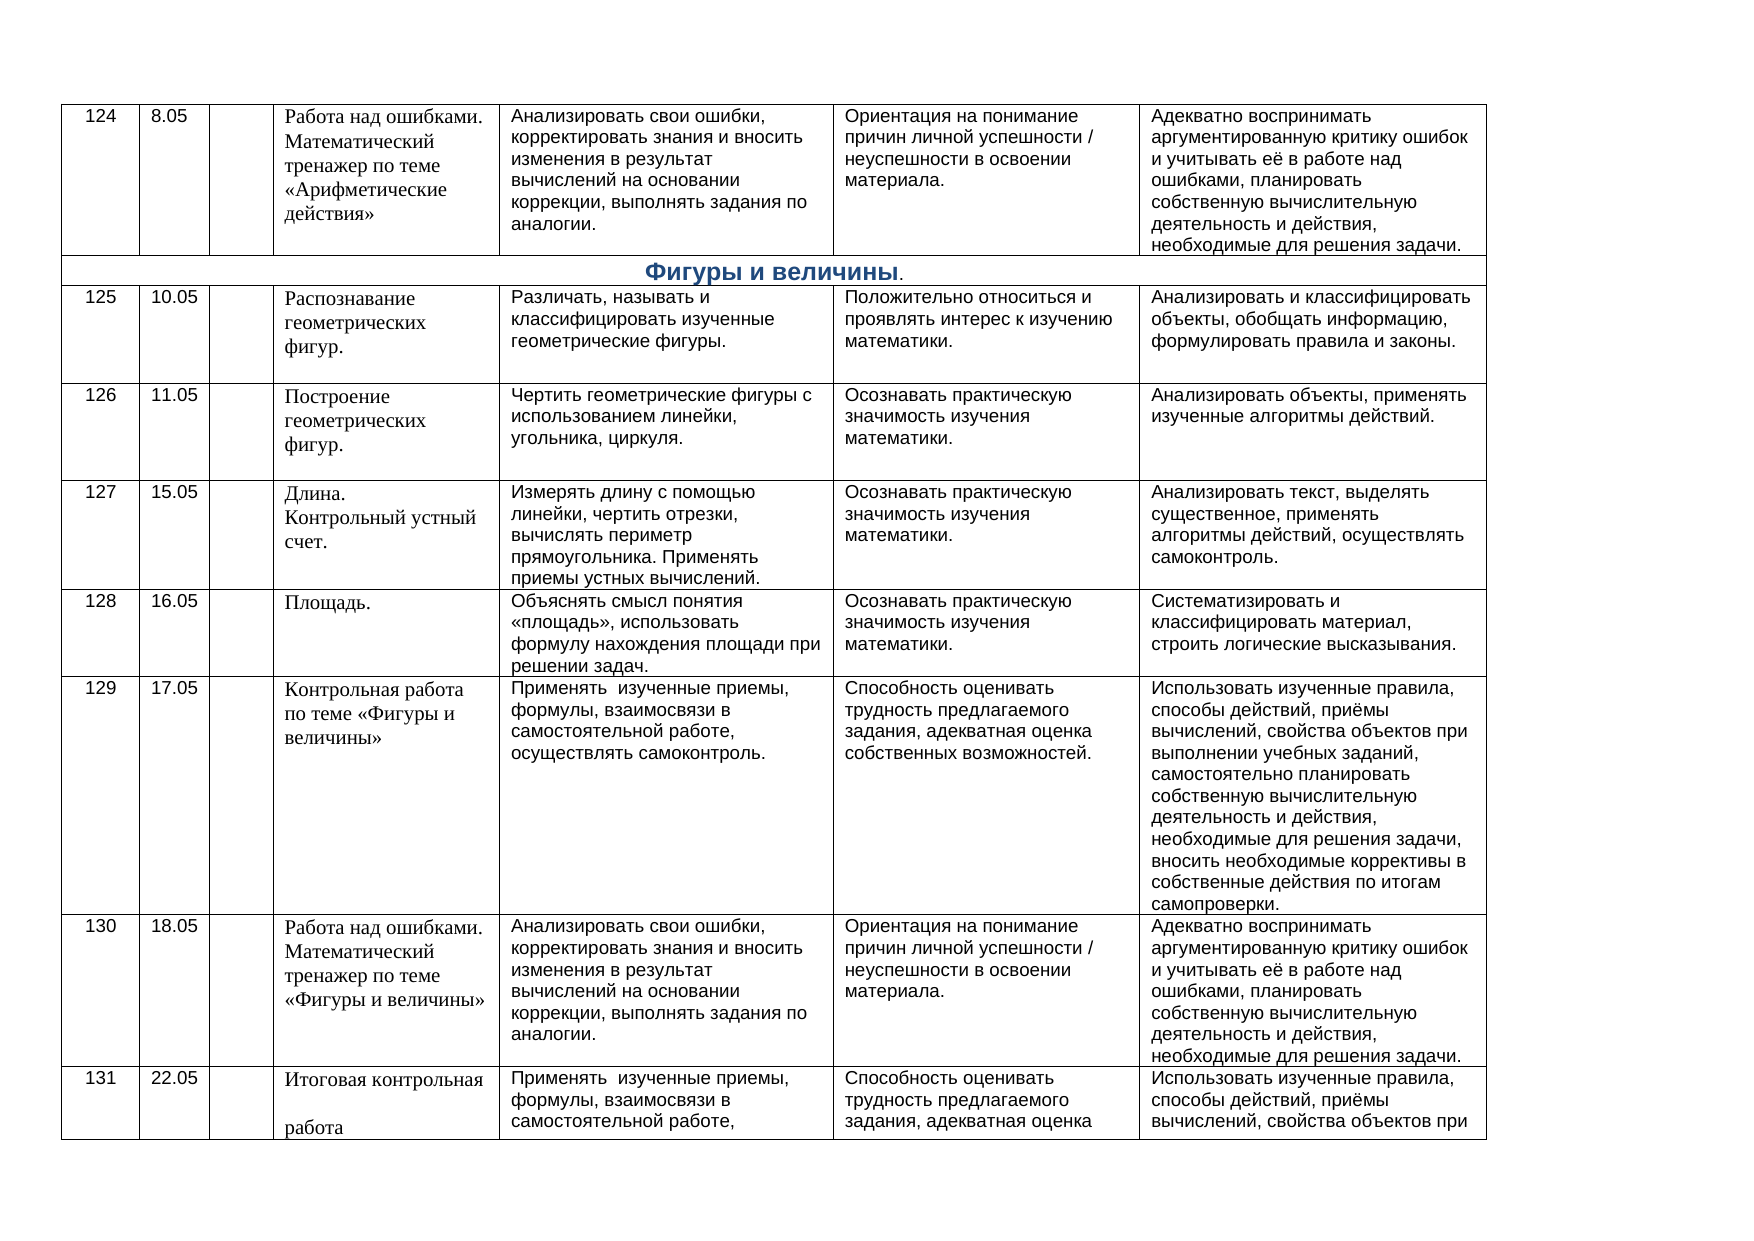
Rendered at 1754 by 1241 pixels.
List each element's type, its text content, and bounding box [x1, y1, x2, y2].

table_cell 16.05 [140, 590, 209, 676]
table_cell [500, 1067, 833, 1139]
table_cell Измерять длину с помощью линейки, чертить отрезки, вычислять периметр прямоугольника. Применять приемы устных вычислений. [500, 481, 833, 589]
table_cell Анализировать текст, выделять существенное, применять алгоритмы действий, осуществлять самоконтроль. [1140, 481, 1486, 589]
table_cell 22.05 [140, 1067, 209, 1139]
table_cell Анализировать свои ошибки, корректировать знания и вносить изменения в результат вычислений на основании коррекции, выполнять задания по аналогии. [500, 915, 833, 1066]
table_cell Построение геометрических фигур. [274, 384, 499, 480]
table_cell Способность оценивать трудность предлагаемого задания, адекватная оценка собственных возможностей. [834, 677, 1139, 914]
table_cell 130 [62, 915, 139, 1066]
table_cell 124 [62, 105, 139, 255]
table_cell [210, 384, 273, 480]
table_cell Ориентация на понимание причин личной успешности / неуспешности в освоении материала. [834, 105, 1139, 255]
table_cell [1140, 1067, 1486, 1139]
table_cell 126 [62, 384, 139, 480]
table_cell 18.05 [140, 915, 209, 1066]
table_cell Площадь. [274, 590, 499, 676]
table_cell Осознавать практическую значимость изучения математики. [834, 481, 1139, 589]
table_cell [210, 590, 273, 676]
table_cell 128 [62, 590, 139, 676]
table_cell 11.05 [140, 384, 209, 480]
table_cell Объяснять смысл понятия «площадь», использовать формулу нахождения площади при решении задач. [500, 590, 833, 676]
table_cell Чертить геометрические фигуры с использованием линейки, угольника, циркуля. [500, 384, 833, 480]
table_cell 17.05 [140, 677, 209, 914]
table_cell Анализировать свои ошибки, корректировать знания и вносить изменения в результат вычислений на основании коррекции, выполнять задания по аналогии. [500, 105, 833, 255]
table_cell 15.05 [140, 481, 209, 589]
table_cell [210, 677, 273, 914]
table_cell Работа над ошибками. Математический тренажер по теме «Арифметические действия» [274, 105, 499, 255]
table_cell Распознавание геометрических фигур. [274, 286, 499, 382]
table_cell Осознавать практическую значимость изучения математики. [834, 590, 1139, 676]
table_cell 129 [62, 677, 139, 914]
table_cell Анализировать и классифицировать объекты, обобщать информацию, формулировать правила и законы. [1140, 286, 1486, 382]
table_cell Ориентация на понимание причин личной успешности / неуспешности в освоении материала. [834, 915, 1139, 1066]
table_cell [210, 286, 273, 382]
table_cell Работа над ошибками. Математический тренажер по теме «Фигуры и величины» [274, 915, 499, 1066]
table_cell Фигуры и величины. [62, 256, 1486, 285]
table_cell Применять изученные приемы, формулы, взаимосвязи в самостоятельной работе, осуществлять самоконтроль. [500, 677, 833, 914]
table_cell 131 [62, 1067, 139, 1139]
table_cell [834, 1067, 1139, 1139]
table_cell Различать, называть и классифицировать изученные геометрические фигуры. [500, 286, 833, 382]
table_cell Анализировать объекты, применять изученные алгоритмы действий. [1140, 384, 1486, 480]
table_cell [274, 1067, 499, 1139]
table_cell 127 [62, 481, 139, 589]
table_cell Осознавать практическую значимость изучения математики. [834, 384, 1139, 480]
table_cell [210, 481, 273, 589]
table_cell [210, 1067, 273, 1139]
table_cell Положительно относиться и проявлять интерес к изучению математики. [834, 286, 1139, 382]
table_cell [210, 105, 273, 255]
table_cell Систематизировать и классифицировать материал, строить логические высказывания. [1140, 590, 1486, 676]
table_cell 125 [62, 286, 139, 382]
table_cell Длина. Контрольный устный счет. [274, 481, 499, 589]
table_cell [210, 915, 273, 1066]
table_cell 10.05 [140, 286, 209, 382]
table_cell Контрольная работа по теме «Фигуры и величины» [274, 677, 499, 914]
table_cell 8.05 [140, 105, 209, 255]
